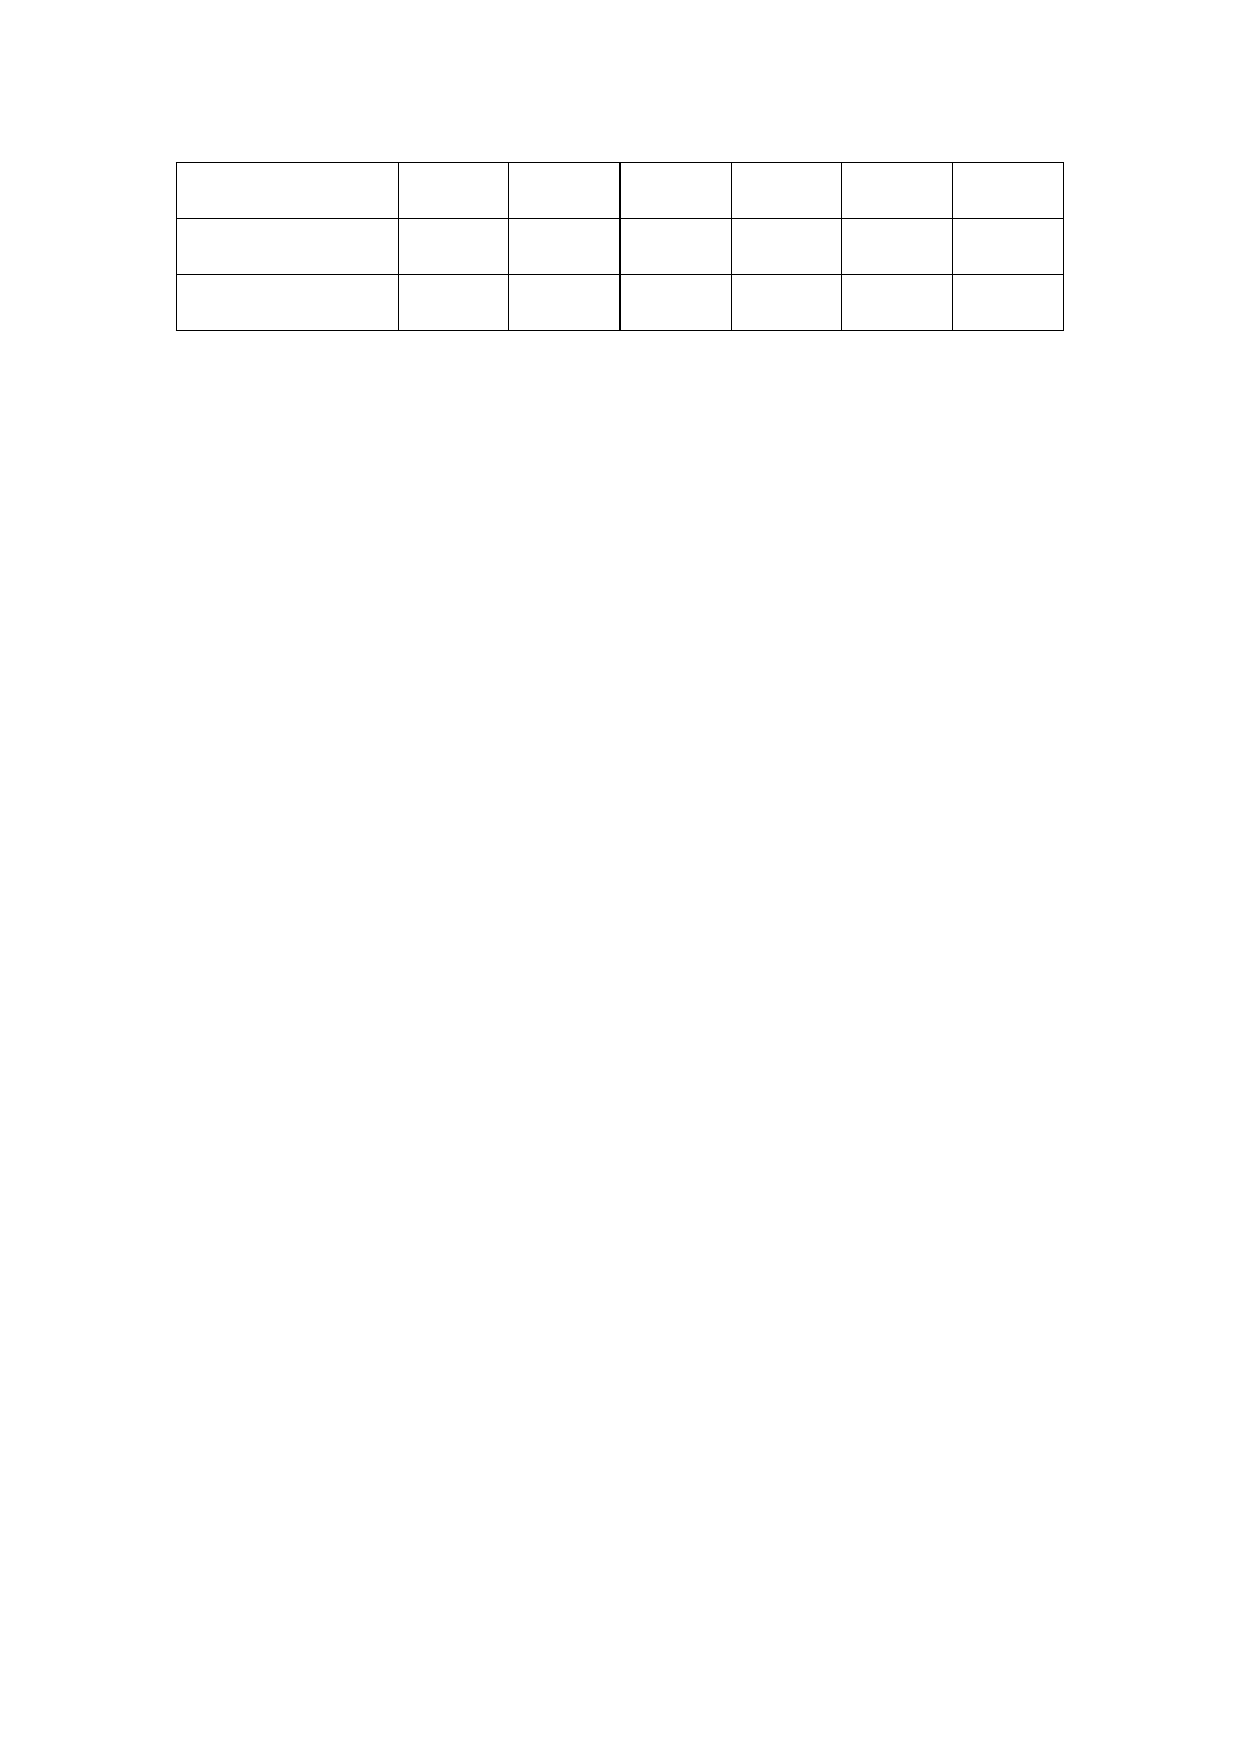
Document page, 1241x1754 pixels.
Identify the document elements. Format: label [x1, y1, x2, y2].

table_cell [732, 219, 841, 274]
table_cell [621, 219, 731, 274]
table_cell [177, 163, 398, 218]
table_cell [509, 163, 619, 218]
table_cell [732, 163, 841, 218]
table_cell [177, 275, 398, 330]
table_cell [953, 219, 1063, 274]
table_cell [842, 275, 952, 330]
table_cell [953, 275, 1063, 330]
table_cell [509, 219, 619, 274]
table_cell [842, 163, 952, 218]
table_cell [177, 219, 398, 274]
table_cell [732, 275, 841, 330]
table_cell [842, 219, 952, 274]
table_cell [509, 275, 619, 330]
table_cell [399, 219, 508, 274]
table_cell [621, 163, 731, 218]
table_cell [953, 163, 1063, 218]
table_cell [621, 275, 731, 330]
table_cell [399, 163, 508, 218]
table_cell [399, 275, 508, 330]
